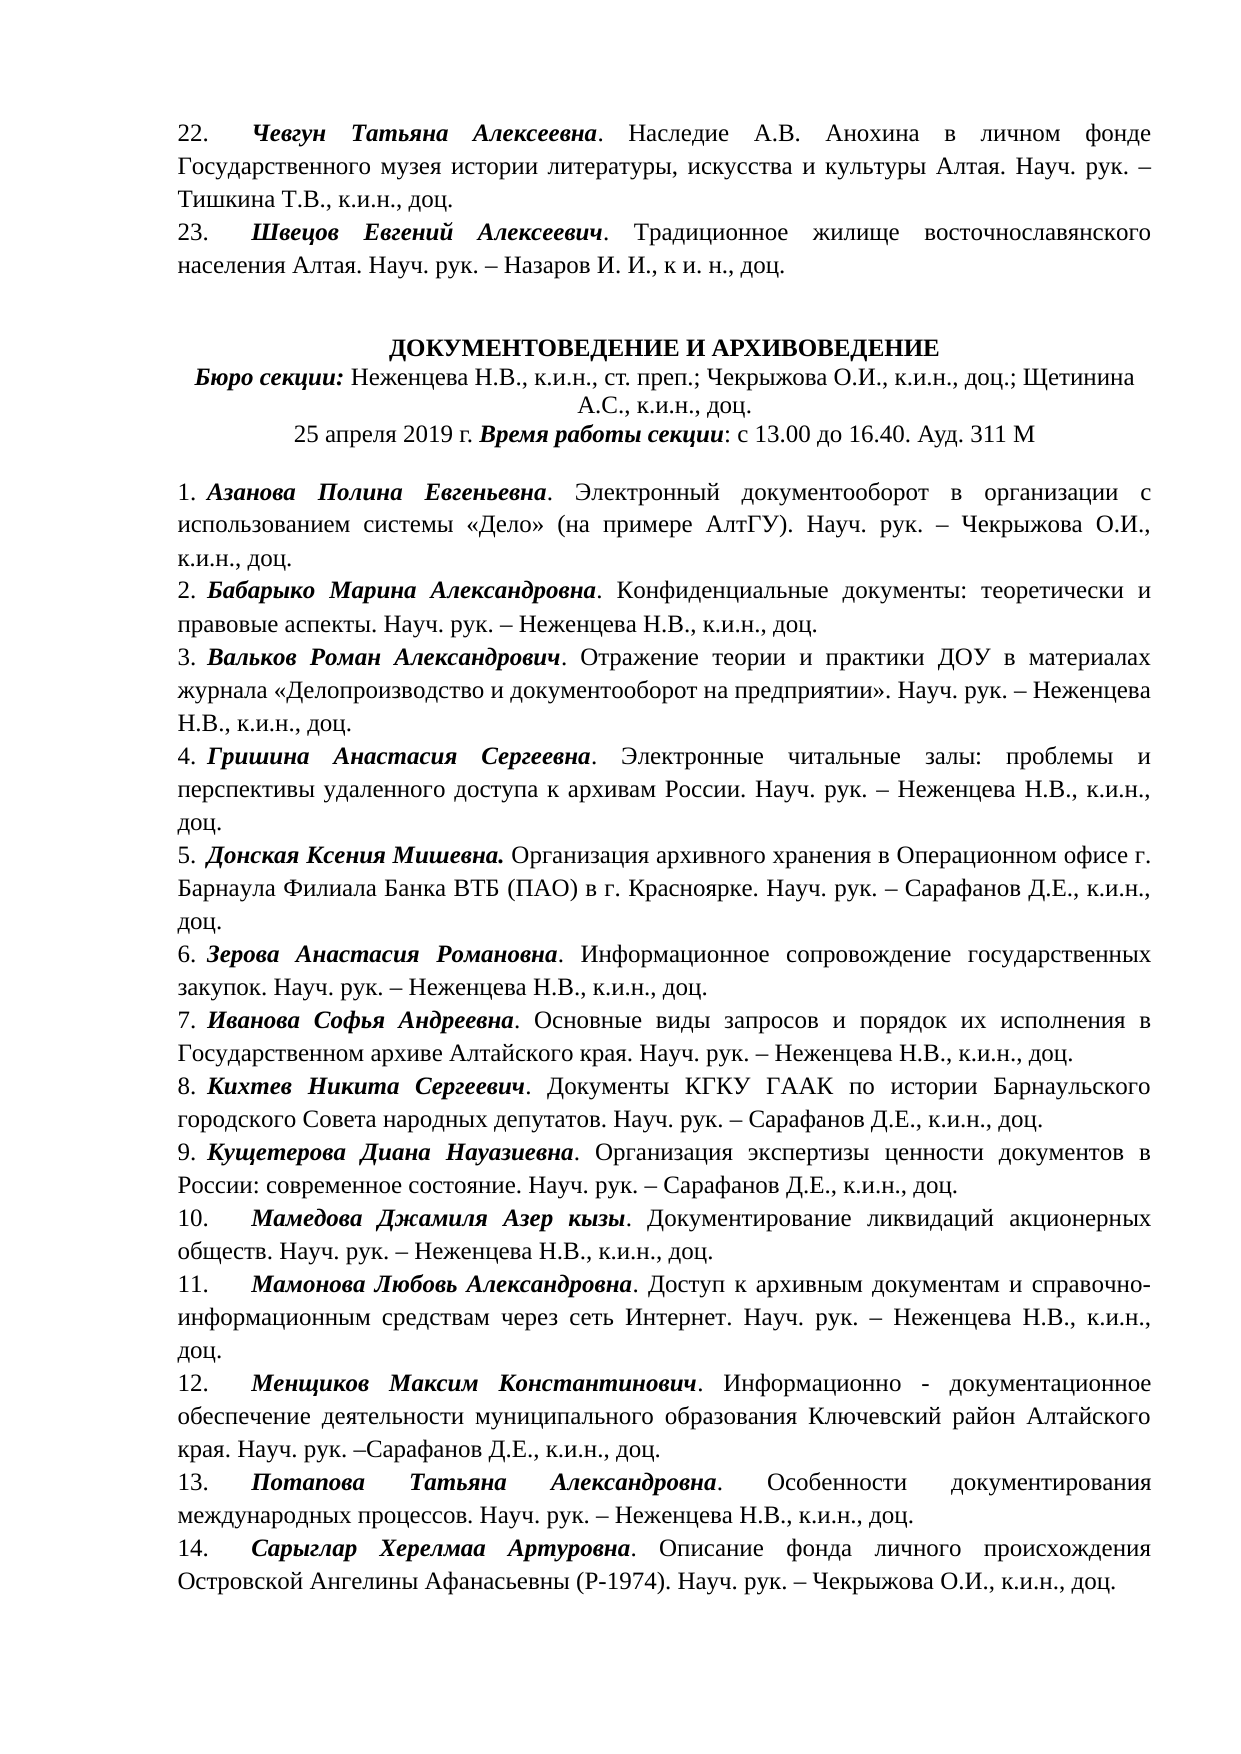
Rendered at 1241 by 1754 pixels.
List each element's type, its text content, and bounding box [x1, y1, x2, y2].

text 25 апреля 2019 г. Время работы секции: с 13.00 до 16.40. Ауд. 311 М [177, 419, 1152, 448]
text Бюро секции: Неженцева Н.В., к.и.н., ст. преп.; Чекрыжова О.И., к.и.н., доц.; Щетинина А.С., к.и.н., доц. [177, 362, 1152, 419]
list Кихтев Никита Сергеевич. Документы КГКУ ГААК по истории Барнаульского городского Совета народных депутатов. Науч. рук. – Сарафанов Д.Е., к.и.н., доц. [177, 1071, 1152, 1133]
list Иванова Софья Андреевна. Основные виды запросов и порядок их исполнения в Государственном архиве Алтайского края. Науч. рук. – Неженцева Н.В., к.и.н., доц. [177, 1005, 1152, 1067]
list Мамонова Любовь Александровна. Доступ к архивным документам и справочно-информационным средствам через сеть Интернет. Науч. рук. – Неженцева Н.В., к.и.н., доц. [177, 1269, 1152, 1364]
list Швецов Евгений Алексеевич. Традиционное жилище восточнославянского населения Алтая. Науч. рук. – Назаров И. И., к и. н., доц. [177, 217, 1152, 279]
text ДОКУМЕНТОВЕДЕНИЕ И АРХИВОВЕДЕНИЕ [177, 333, 1152, 362]
list Кущетерова Диана Науазиевна. Организация экспертизы ценности документов в России: современное состояние. Науч. рук. – Сарафанов Д.Е., к.и.н., доц. [177, 1137, 1152, 1199]
list Гришина Анастасия Сергеевна. Электронные читальные залы: проблемы и перспективы удаленного доступа к архивам России. Науч. рук. – Неженцева Н.В., к.и.н., доц. [177, 741, 1152, 836]
list Бабарыко Марина Александровна. Конфиденциальные документы: теоретически и правовые аспекты. Науч. рук. – Неженцева Н.В., к.и.н., доц. [177, 576, 1152, 637]
list Чевгун Татьяна Алексеевна. Наследие А.В. Анохина в личном фонде Государственного музея истории литературы, искусства и культуры Алтая. Науч. рук. – Тишкина Т.В., к.и.н., доц. [177, 118, 1152, 213]
list Донская Ксения Мишевна. Организация архивного хранения в Операционном офисе г. Барнаула Филиала Банка ВТБ (ПАО) в г. Красноярке. Науч. рук. – Сарафанов Д.Е., к.и.н., доц. [177, 840, 1152, 934]
list Зерова Анастасия Романовна. Информационное сопровождение государственных закупок. Науч. рук. – Неженцева Н.В., к.и.н., доц. [177, 939, 1152, 1001]
list Менщиков Максим Константинович. Информационно - документационное обеспечение деятельности муниципального образования Ключевский район Алтайского края. Науч. рук. –Сарафанов Д.Е., к.и.н., доц. [177, 1368, 1152, 1463]
list Мамедова Джамиля Азер кызы. Документирование ликвидаций акционерных обществ. Науч. рук. – Неженцева Н.В., к.и.н., доц. [177, 1203, 1152, 1265]
list Потапова Татьяна Александровна. Особенности документирования международных процессов. Науч. рук. – Неженцева Н.В., к.и.н., доц. [177, 1467, 1152, 1529]
list Сарыглар Херелмаа Артуровна. Описание фонда личного происхождения Островской Ангелины Афанасьевны (Р-1974). Науч. рук. – Чекрыжова О.И., к.и.н., доц. [177, 1533, 1152, 1595]
list Азанова Полина Евгеньевна. Электронный документооборот в организации с использованием системы «Дело» (на примере АлтГУ). Науч. рук. – Чекрыжова О.И., к.и.н., доц. [177, 477, 1152, 571]
list Вальков Роман Александрович. Отражение теории и практики ДОУ в материалах журнала «Делопроизводство и документооборот на предприятии». Науч. рук. – Неженцева Н.В., к.и.н., доц. [177, 642, 1152, 736]
